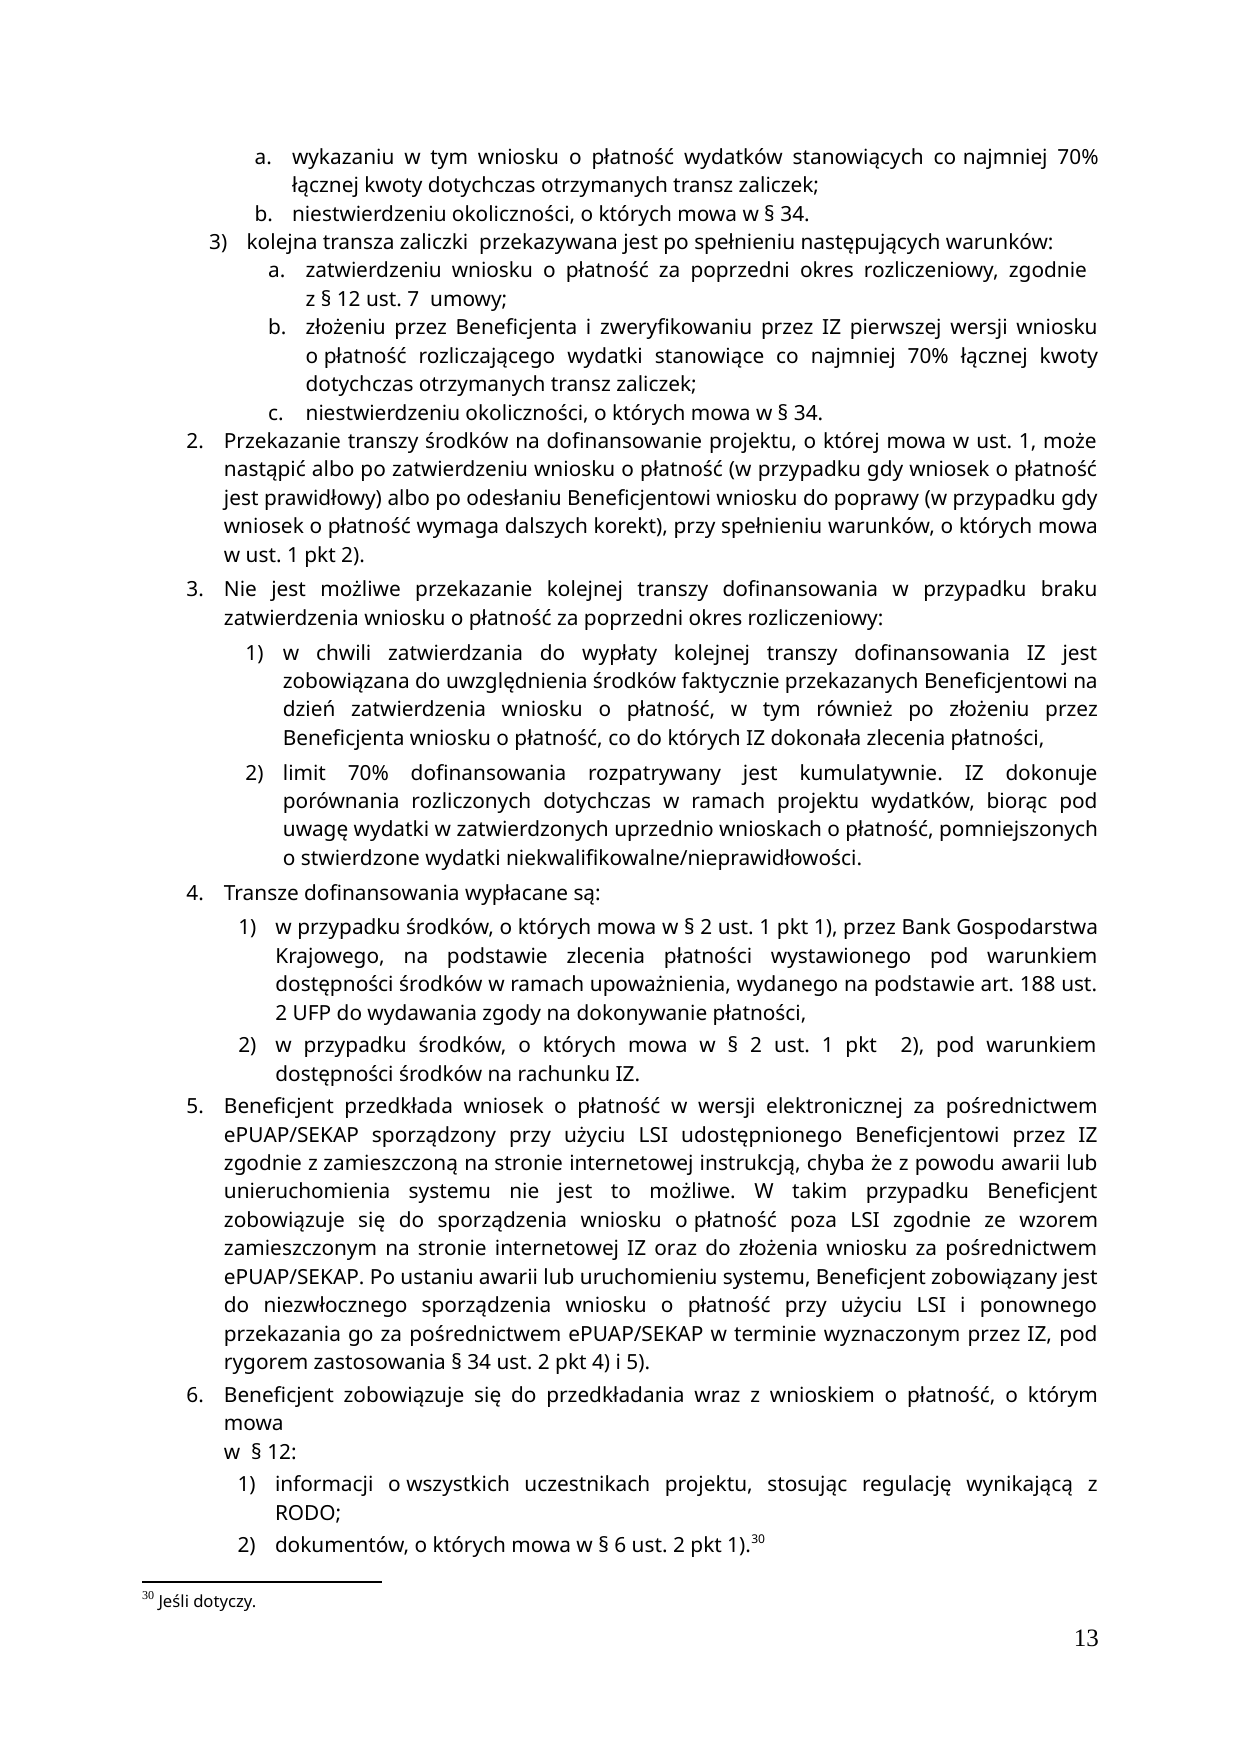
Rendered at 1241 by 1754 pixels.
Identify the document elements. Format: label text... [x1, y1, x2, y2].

list Beneficjent zobowiązuje się do przedkładania wraz z wnioskiem o płatność, o którym mowa w § 12: [186, 1380, 1098, 1465]
list limit 70% dofinansowania rozpatrywany jest kumulatywnie. IZ dokonuje porównania rozliczonych dotychczas w ramach projektu wydatków, biorąc pod uwagę wydatki w zatwierdzonych uprzednio wnioskach o płatność, pomniejszonych o stwierdzone wydatki niekwalifikowalne/nieprawidłowości. [245, 758, 1098, 871]
list w przypadku środków, o których mowa w § 2 ust. 1 pkt 2), pod warunkiem dostępności środków na rachunku IZ. [238, 1030, 1098, 1087]
list niestwierdzeniu okoliczności, o których mowa w § 34. [268, 398, 1098, 426]
list Nie jest możliwe przekazanie kolejnej transzy dofinansowania w przypadku braku zatwierdzenia wniosku o płatność za poprzedni okres rozliczeniowy: [186, 574, 1098, 631]
list Przekazanie transzy środków na dofinansowanie projektu, o której mowa w ust. 1, może nastąpić albo po zatwierdzeniu wniosku o płatność (w przypadku gdy wniosek o płatność jest prawidłowy) albo po odesłaniu Beneficjentowi wniosku do poprawy (w przypadku gdy wniosek o płatność wymaga dalszych korekt), przy spełnieniu warunków, o których mowa w ust. 1 pkt 2). [186, 426, 1098, 568]
list kolejna transza zaliczki przekazywana jest po spełnieniu następujących warunków: [209, 227, 1098, 256]
list w przypadku środków, o których mowa w § 2 ust. 1 pkt 1), przez Bank Gospodarstwa Krajowego, na podstawie zlecenia płatności wystawionego pod warunkiem dostępności środków w ramach upoważnienia, wydanego na podstawie art. 188 ust. 2 UFP do wydawania zgody na dokonywanie płatności, [238, 912, 1098, 1026]
list informacji o wszystkich uczestnikach projektu, stosując regulację wynikającą z RODO; [237, 1469, 1098, 1526]
list Transze dofinansowania wypłacane są: [186, 878, 1098, 906]
list zatwierdzeniu wniosku o płatność za poprzedni okres rozliczeniowy, zgodnie z § 12 ust. 7 umowy; [268, 256, 1098, 312]
list w chwili zatwierdzania do wypłaty kolejnej transzy dofinansowania IZ jest zobowiązana do uwzględnienia środków faktycznie przekazanych Beneficjentowi na dzień zatwierdzenia wniosku o płatność, w tym również po złożeniu przez Beneficjenta wniosku o płatność, co do których IZ dokonała zlecenia płatności, [245, 638, 1098, 751]
list złożeniu przez Beneficjenta i zweryfikowaniu przez IZ pierwszej wersji wniosku o płatność rozliczającego wydatki stanowiące co najmniej 70% łącznej kwoty dotychczas otrzymanych transz zaliczek; [268, 312, 1098, 398]
list Beneficjent przedkłada wniosek o płatność w wersji elektronicznej za pośrednictwem ePUAP/SEKAP sporządzony przy użyciu LSI udostępnionego Beneficjentowi przez IZ zgodnie z zamieszczoną na stronie internetowej instrukcją, chyba że z powodu awarii lub unieruchomienia systemu nie jest to możliwe. W takim przypadku Beneficjent zobowiązuje się do sporządzenia wniosku o płatność poza LSI zgodnie ze wzorem zamieszczonym na stronie internetowej IZ oraz do złożenia wniosku za pośrednictwem ePUAP/SEKAP. Po ustaniu awarii lub uruchomieniu systemu, Beneficjent zobowiązany jest do niezwłocznego sporządzenia wniosku o płatność przy użyciu LSI i ponownego przekazania go za pośrednictwem ePUAP/SEKAP w terminie wyznaczonym przez IZ, pod rygorem zastosowania § 34 ust. 2 pkt 4) i 5). [186, 1091, 1098, 1376]
list dokumentów, o których mowa w § 6 ust. 2 pkt 1). [237, 1530, 1098, 1559]
list wykazaniu w tym wniosku o płatność wydatków stanowiących co najmniej 70% łącznej kwoty dotychczas otrzymanych transz zaliczek; [254, 142, 1098, 199]
list niestwierdzeniu okoliczności, o których mowa w § 34. [254, 199, 1098, 227]
